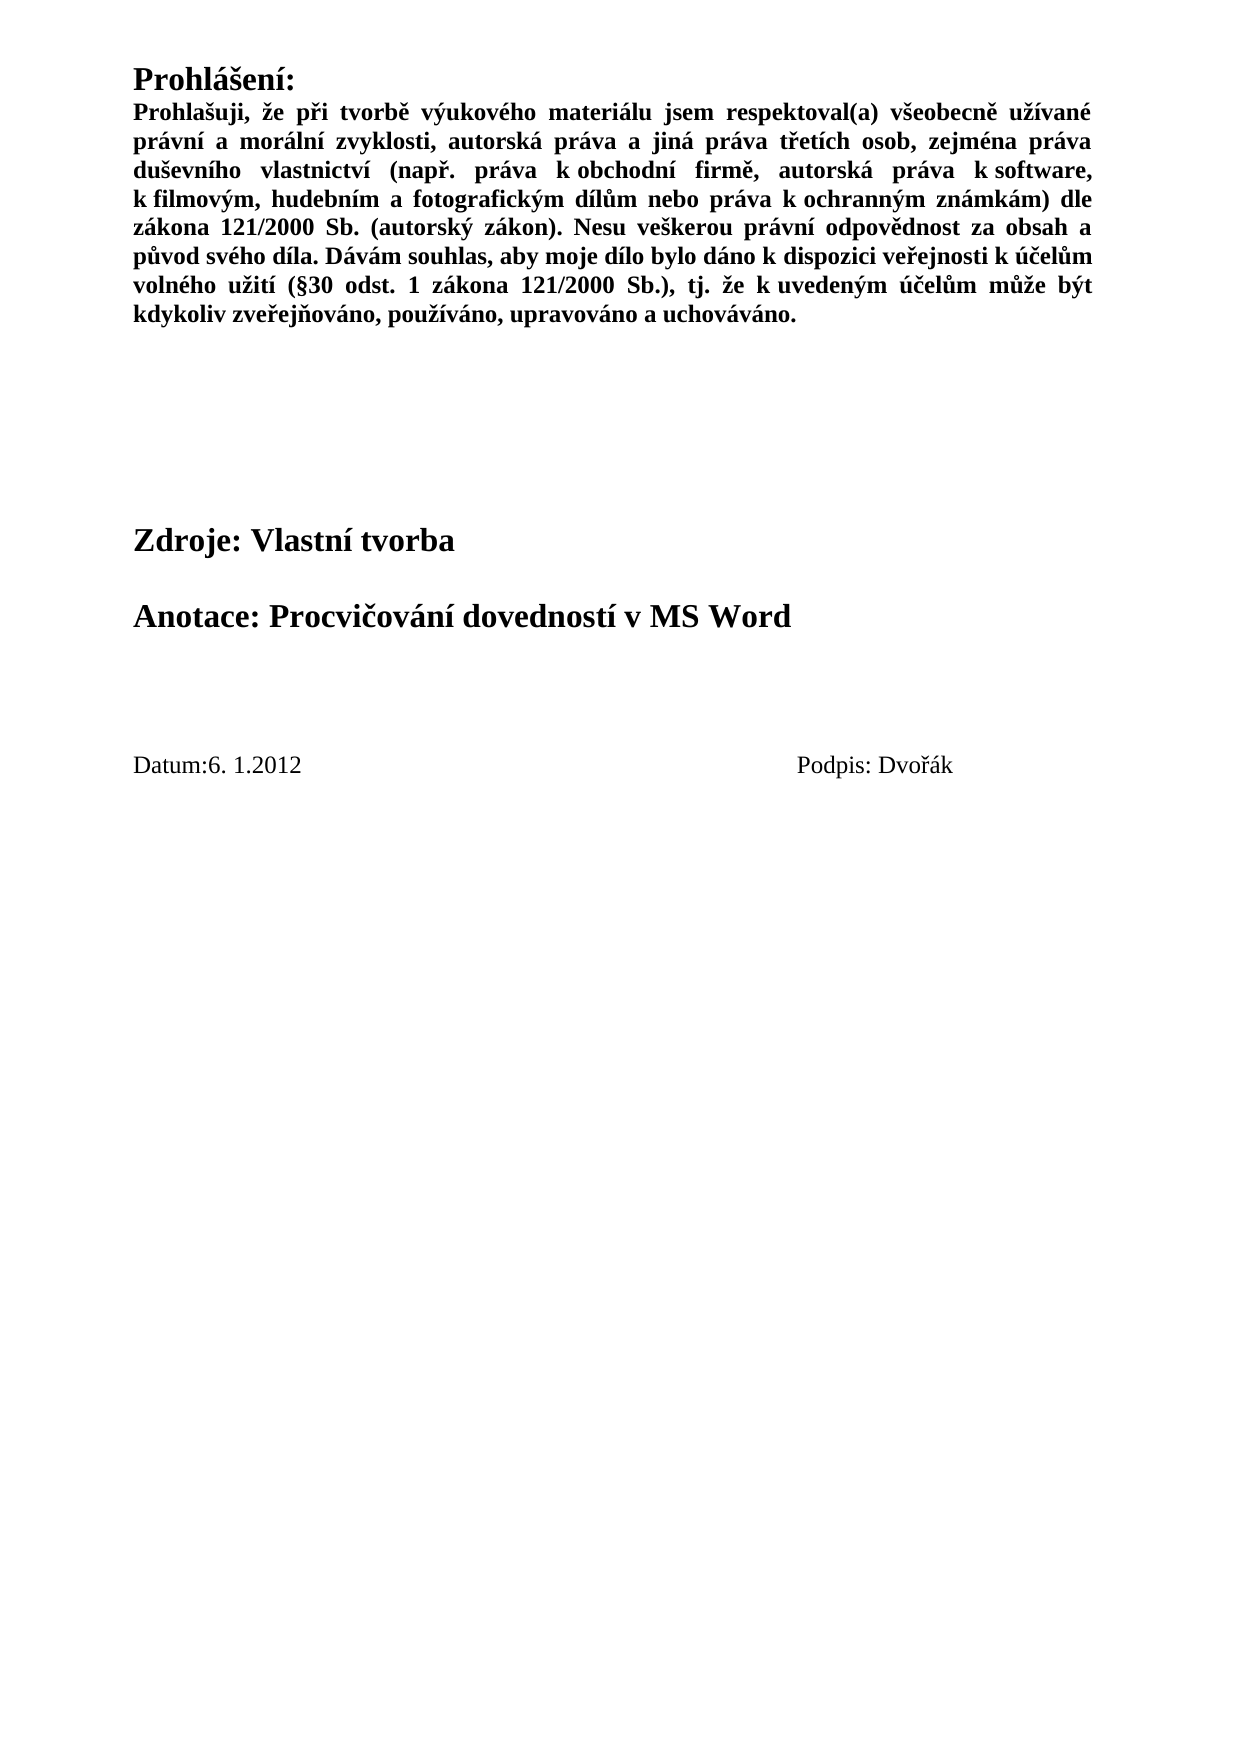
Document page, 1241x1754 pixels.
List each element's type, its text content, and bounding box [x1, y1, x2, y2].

text Anotace: Procvičování dovedností v MS Word [133, 597, 1092, 635]
text Datum:6. 1.2012 Podpis: Dvořák [133, 750, 1092, 779]
text Prohlášení: [133, 59, 1092, 97]
text Zdroje: Vlastní tvorba [133, 520, 1092, 558]
text Prohlašuji, že při tvorbě výukového materiálu jsem respektoval(a) všeobecně užívané právní a morální zvyklosti, autorská práva a jiná práva třetích osob, zejména práva duševního vlastnictví (např. práva k obchodní firmě, autorská práva k software, k filmovým, hudebním a fotografickým dílům nebo práva k ochranným známkám) dle zákona 121/2000 Sb. (autorský zákon). Nesu veškerou právní odpovědnost za obsah a původ svého díla. Dávám souhlas, aby moje dílo bylo dáno k dispozici veřejnosti k účelům volného užití (§30 odst. 1 zákona 121/2000 Sb.), tj. že k uvedeným účelům může být kdykoliv zveřejňováno, používáno, upravováno a uchováváno. [133, 97, 1092, 327]
